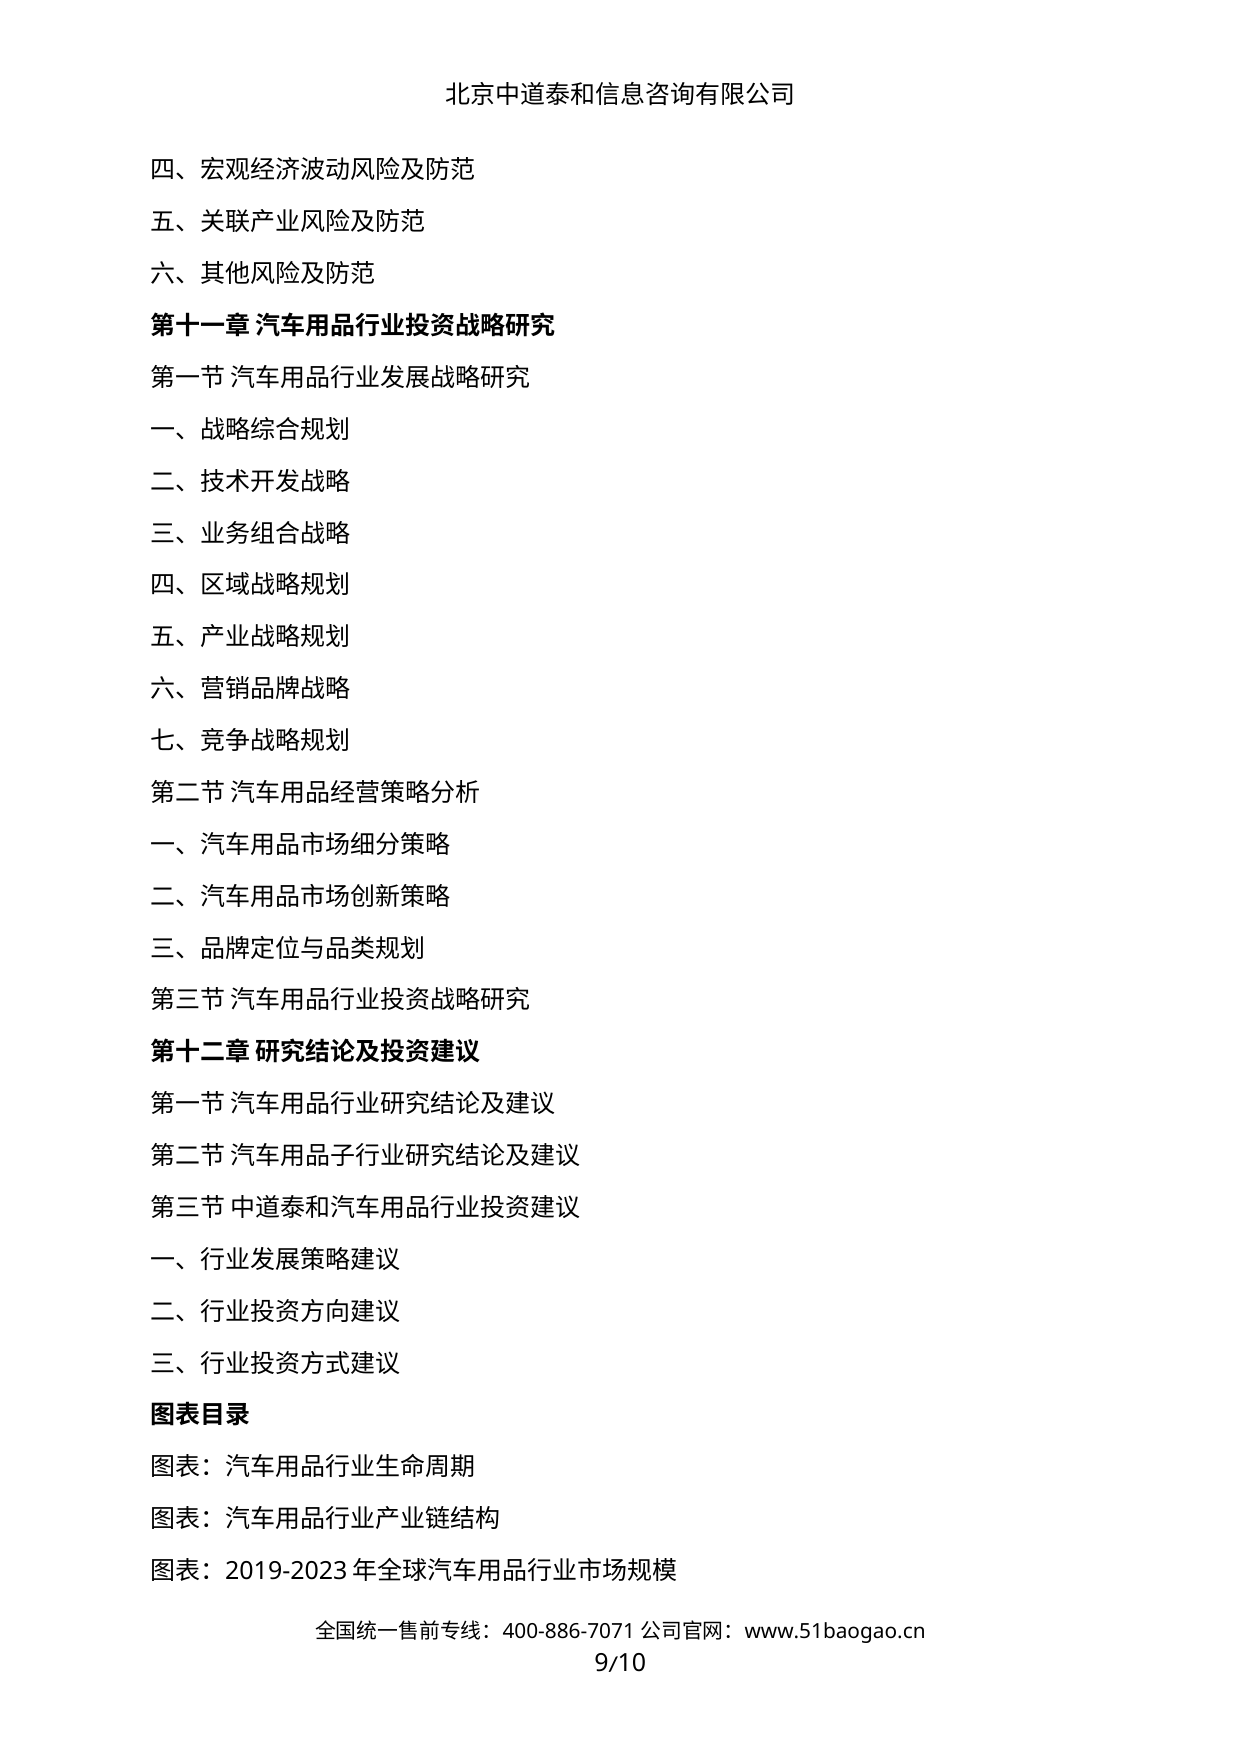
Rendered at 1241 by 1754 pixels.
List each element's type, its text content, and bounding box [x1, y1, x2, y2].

text 第十二章 研究结论及投资建议 [150, 1032, 1090, 1068]
text 图表：汽车用品行业产业链结构 [150, 1499, 1090, 1535]
text 图表目录 [150, 1395, 1090, 1431]
text 三、行业投资方式建议 [150, 1343, 1090, 1379]
text 一、汽车用品市场细分策略 [150, 824, 1090, 861]
text 第一节 汽车用品行业发展战略研究 [150, 357, 1090, 394]
text 第三节 汽车用品行业投资战略研究 [150, 980, 1090, 1016]
text 三、品牌定位与品类规划 [150, 928, 1090, 964]
text 五、关联产业风险及防范 [150, 202, 1090, 238]
text 第二节 汽车用品经营策略分析 [150, 772, 1090, 809]
text 二、汽车用品市场创新策略 [150, 876, 1090, 912]
text 六、营销品牌战略 [150, 669, 1090, 705]
text 三、业务组合战略 [150, 513, 1090, 549]
text 第三节 中道泰和汽车用品行业投资建议 [150, 1187, 1090, 1224]
text 二、行业投资方向建议 [150, 1291, 1090, 1327]
text 一、行业发展策略建议 [150, 1239, 1090, 1276]
text 五、产业战略规划 [150, 617, 1090, 653]
text 四、宏观经济波动风险及防范 [150, 150, 1090, 186]
text 七、竞争战略规划 [150, 721, 1090, 757]
text 二、技术开发战略 [150, 461, 1090, 497]
text 图表：汽车用品行业生命周期 [150, 1447, 1090, 1483]
text 六、其他风险及防范 [150, 254, 1090, 290]
text 第一节 汽车用品行业研究结论及建议 [150, 1084, 1090, 1120]
text 图表：2019-2023年全球汽车用品行业市场规模 [150, 1551, 1090, 1587]
text 第十一章 汽车用品行业投资战略研究 [150, 306, 1090, 342]
text 一、战略综合规划 [150, 409, 1090, 446]
text 四、区域战略规划 [150, 565, 1090, 601]
text 第二节 汽车用品子行业研究结论及建议 [150, 1136, 1090, 1172]
